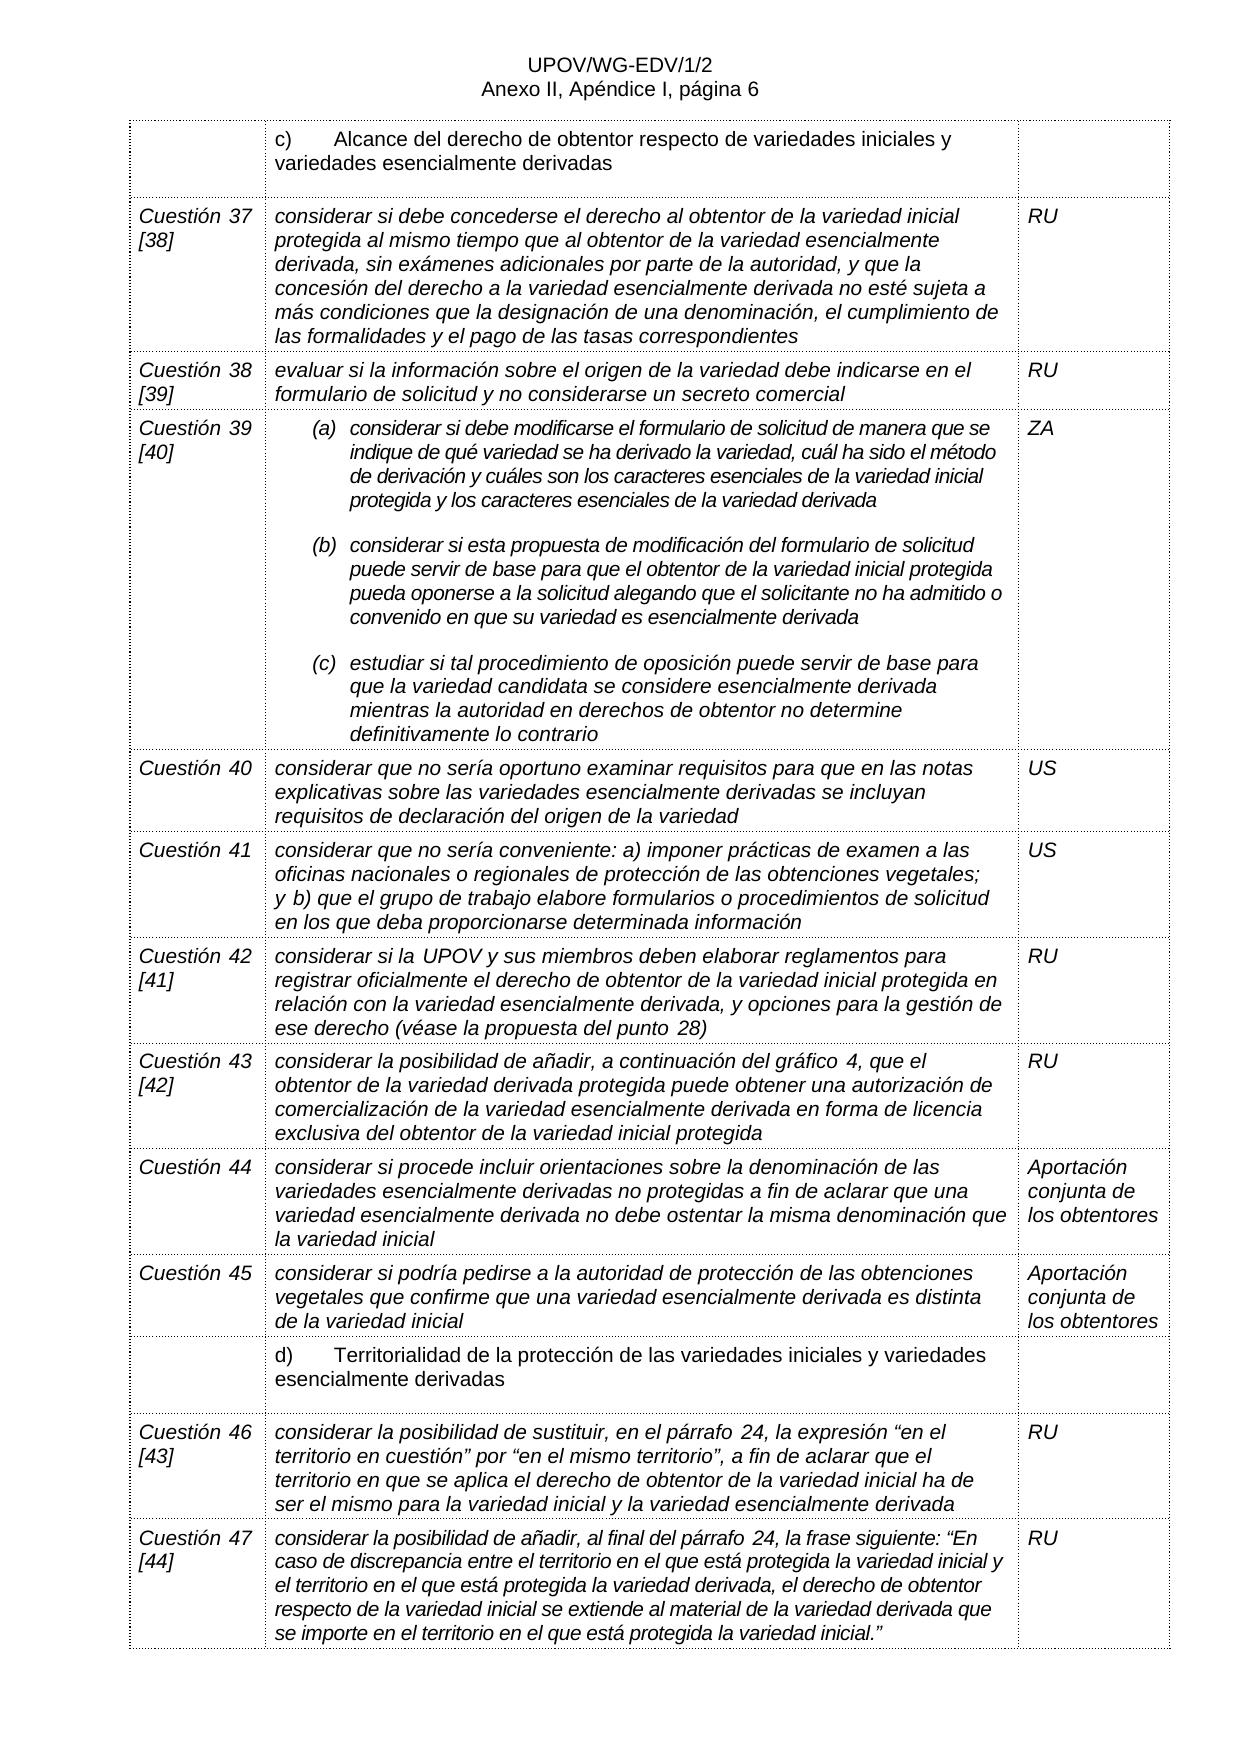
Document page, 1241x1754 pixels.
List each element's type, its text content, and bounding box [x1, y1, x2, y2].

table_cell considerar la posibilidad de añadir, al final del párrafo 24, la frase siguiente: “En caso de discrepancia entre el territorio en el que está protegida la variedad inicial y el territorio en el que está protegida la variedad derivada, el derecho de obtentor respecto de la variedad inicial se extiende al material de la variedad derivada que se importe en el territorio en el que está protegida la variedad inicial.” [266, 1518, 1019, 1648]
table_cell considerar que no sería oportuno examinar requisitos para que en las notas explicativas sobre las variedades esencialmente derivadas se incluyan requisitos de declaración del origen de la variedad [266, 749, 1019, 831]
table_cell Cuestión 41 [130, 831, 266, 937]
table_cell Aportación conjunta de los obtentores [1019, 1148, 1170, 1254]
table_cell considerar si debe modificarse el formulario de solicitud de manera que se indique de qué variedad se ha derivado la variedad, cuál ha sido el método de derivación y cuáles son los caracteres esenciales de la variedad inicial protegida y los caracteres esenciales de la variedad derivada considerar si esta propuesta de modificación del formulario de solicitud puede servir de base para que el obtentor de la variedad inicial protegida pueda oponerse a la solicitud alegando que el solicitante no ha admitido o convenido en que su variedad es esencialmente derivada estudiar si tal procedimiento de oposición puede servir de base para que la variedad candidata se considere esencialmente derivada mientras la autoridad en derechos de obtentor no determine definitivamente lo contrario [266, 409, 1019, 749]
table_cell US [1019, 749, 1170, 831]
table_cell Cuestión 46 [43] [130, 1413, 266, 1518]
table_cell considerar la posibilidad de sustituir, en el párrafo 24, la expresión “en el territorio en cuestión” por “en el mismo territorio”, a fin de aclarar que el territorio en que se aplica el derecho de obtentor de la variedad inicial ha de ser el mismo para la variedad inicial y la variedad esencialmente derivada [266, 1413, 1019, 1518]
table_cell d) Territorialidad de la protección de las variedades iniciales y variedades esencialmente derivadas [266, 1336, 1019, 1413]
table_cell Cuestión 47 [44] [130, 1518, 266, 1648]
table_cell RU [1019, 1413, 1170, 1518]
table_cell considerar si procede incluir orientaciones sobre la denominación de las variedades esencialmente derivadas no protegidas a fin de aclarar que una variedad esencialmente derivada no debe ostentar la misma denominación que la variedad inicial [266, 1148, 1019, 1254]
table_cell evaluar si la información sobre el origen de la variedad debe indicarse en el formulario de solicitud y no considerarse un secreto comercial [266, 351, 1019, 409]
table_cell RU [1019, 937, 1170, 1042]
table_cell considerar si la UPOV y sus miembros deben elaborar reglamentos para registrar oficialmente el derecho de obtentor de la variedad inicial protegida en relación con la variedad esencialmente derivada, y opciones para la gestión de ese derecho (véase la propuesta del punto 28) [266, 937, 1019, 1042]
table_cell Aportación conjunta de los obtentores [1019, 1254, 1170, 1336]
table_cell [1019, 1336, 1170, 1413]
table_cell ZA [1019, 409, 1170, 749]
table_cell Cuestión 42 [41] [130, 937, 266, 1042]
table_cell Cuestión 40 [130, 749, 266, 831]
table_cell Cuestión 43 [42] [130, 1043, 266, 1148]
table_cell [1019, 120, 1170, 197]
table_cell Cuestión 45 [130, 1254, 266, 1336]
table_cell [130, 1336, 266, 1413]
table_cell considerar la posibilidad de añadir, a continuación del gráfico 4, que el obtentor de la variedad derivada protegida puede obtener una autorización de comercialización de la variedad esencialmente derivada en forma de licencia exclusiva del obtentor de la variedad inicial protegida [266, 1043, 1019, 1148]
table_cell considerar si podría pedirse a la autoridad de protección de las obtenciones vegetales que confirme que una variedad esencialmente derivada es distinta de la variedad inicial [266, 1254, 1019, 1336]
table_cell RU [1019, 197, 1170, 351]
table_cell [130, 120, 266, 197]
table_cell considerar si debe concederse el derecho al obtentor de la variedad inicial protegida al mismo tiempo que al obtentor de la variedad esencialmente derivada, sin exámenes adicionales por parte de la autoridad, y que la concesión del derecho a la variedad esencialmente derivada no esté sujeta a más condiciones que la designación de una denominación, el cumplimiento de las formalidades y el pago de las tasas correspondientes [266, 197, 1019, 351]
table_cell US [1019, 831, 1170, 937]
table_cell RU [1019, 351, 1170, 409]
table_cell Cuestión 37 [38] [130, 197, 266, 351]
table_cell considerar que no sería conveniente: a) imponer prácticas de examen a las oficinas nacionales o regionales de protección de las obtenciones vegetales; y b) que el grupo de trabajo elabore formularios o procedimientos de solicitud en los que deba proporcionarse determinada información [266, 831, 1019, 937]
table_cell Cuestión 44 [130, 1148, 266, 1254]
table_cell Cuestión 39 [40] [130, 409, 266, 749]
table_cell Cuestión 38 [39] [130, 351, 266, 409]
table_cell c) Alcance del derecho de obtentor respecto de variedades iniciales y variedades esencialmente derivadas [266, 120, 1019, 197]
table_cell RU [1019, 1043, 1170, 1148]
table_cell RU [1019, 1518, 1170, 1648]
